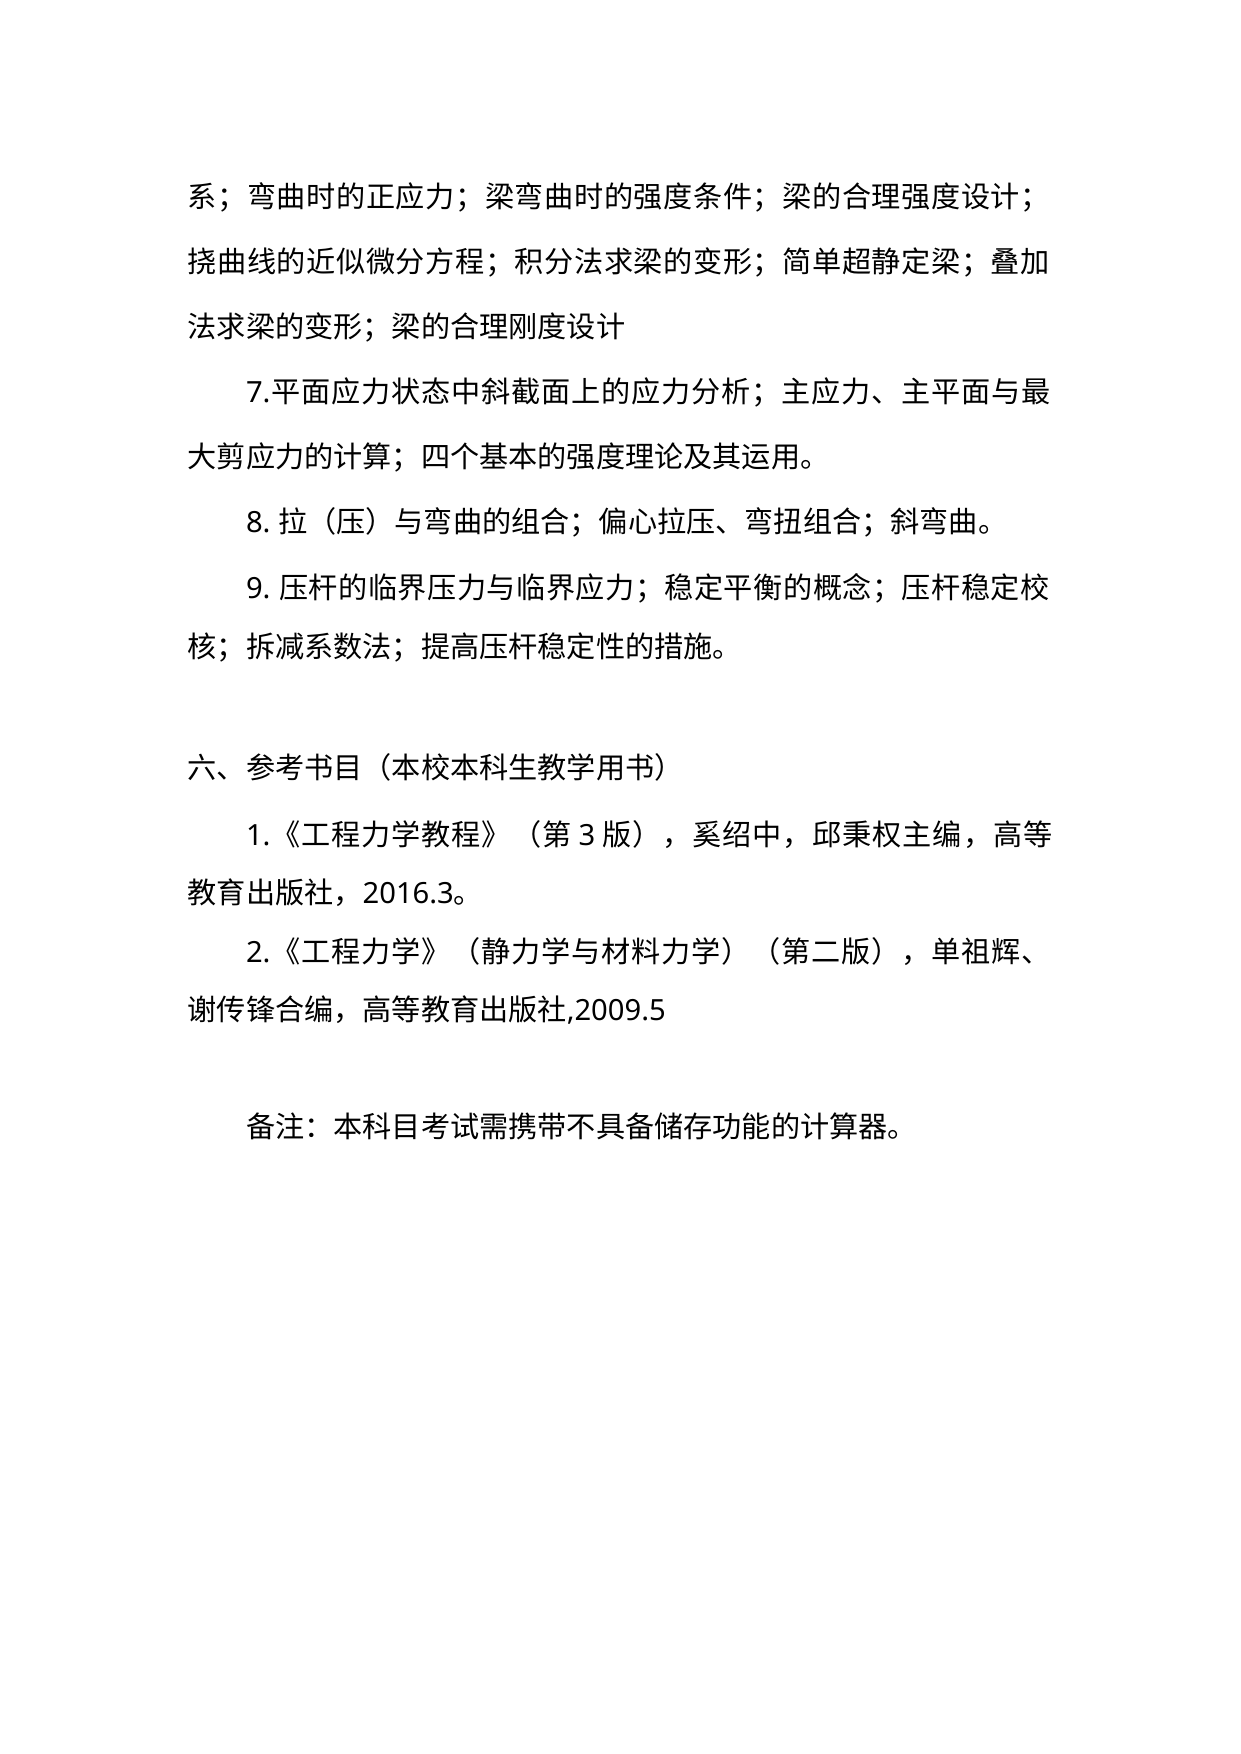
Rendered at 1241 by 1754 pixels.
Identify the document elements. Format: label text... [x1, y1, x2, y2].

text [187, 162, 1053, 357]
text 2.《工程力学》（静力学与材料力学）（第二版），单祖辉、谢传锋合编，高等教育出版社,2009.5 [187, 915, 1053, 1032]
text 六、参考书目（本校本科生教学用书） [187, 734, 1053, 799]
text 8. 拉（压）与弯曲的组合；偏心拉压、弯扭组合；斜弯曲。 [187, 487, 1053, 552]
text 1.《工程力学教程》（第3版），奚绍中，邱秉权主编，高等教育出版社，2016.3。 [187, 799, 1053, 915]
text 备注：本科目考试需携带不具备储存功能的计算器。 [187, 1090, 1053, 1149]
text 9. 压杆的临界压力与临界应力；稳定平衡的概念；压杆稳定校核；拆减系数法；提高压杆稳定性的措施。 [187, 552, 1053, 669]
text 7.平面应力状态中斜截面上的应力分析；主应力、主平面与最大剪应力的计算；四个基本的强度理论及其运用。 [187, 357, 1053, 487]
